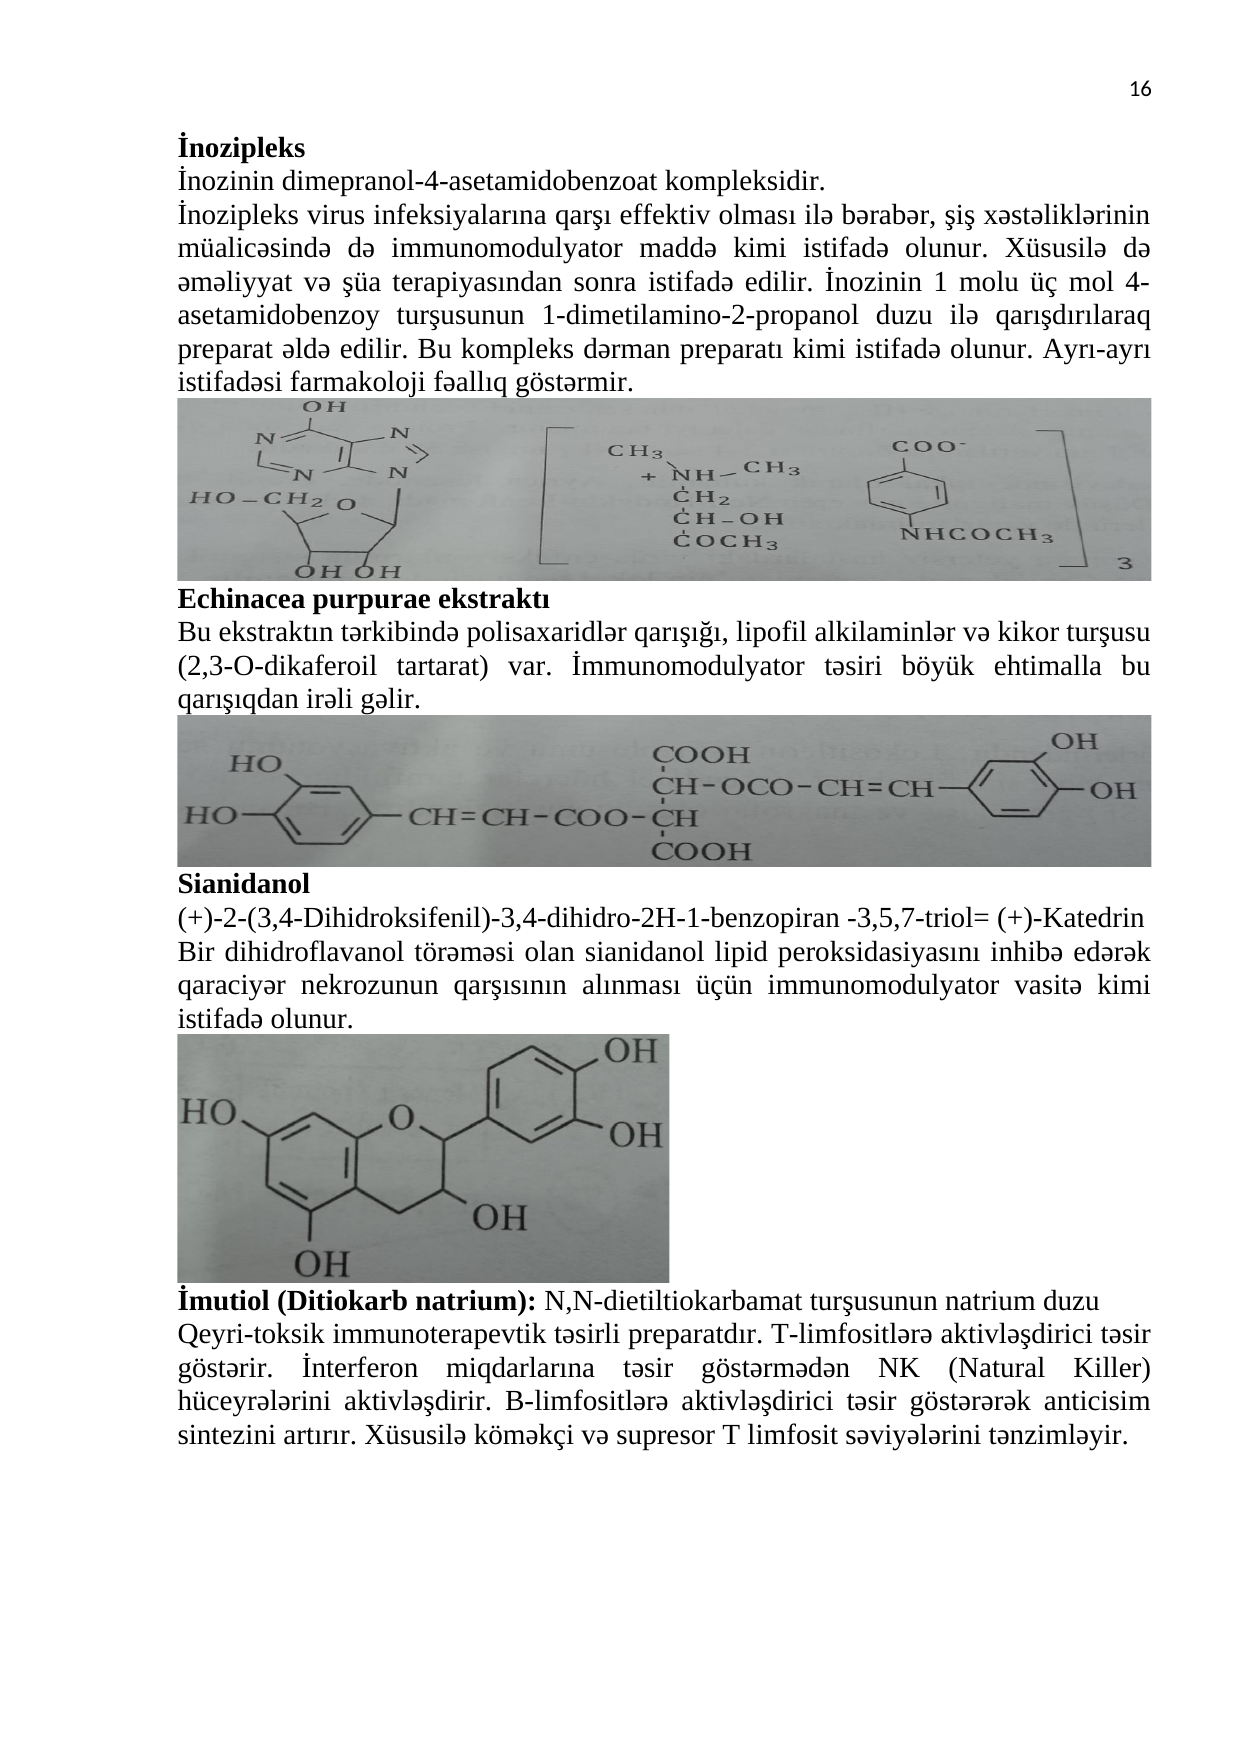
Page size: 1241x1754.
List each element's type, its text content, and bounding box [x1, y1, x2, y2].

picture [177, 715, 1152, 867]
text Sianidanol [177, 867, 1152, 900]
text (+)-2-(3,4-Dihidroksifenil)-3,4-dihidro-2H-1-benzopiran -3,5,7-triol= (+)-Katedrin [177, 900, 1152, 934]
picture [177, 1034, 670, 1283]
text İmutiol (Ditiokarb natrium): N,N-dietiltiokarbamat turşusunun natrium duzu [177, 1283, 1152, 1316]
text Qeyri-toksik immunoterapevtik təsirli preparatdır. T-limfositlərə aktivləşdirici təsir göstərir. İnterferon miqdarlarına təsir göstərmədən NK (Natural Killer) hüceyrələrini aktivləşdirir. B-limfositlərə aktivləşdirici təsir göstərərək anticisim sintezini artırır. Xüsusilə köməkçi və supresor T limfosit səviyələrini tənzimləyir. [177, 1316, 1152, 1451]
text Bu ekstraktın tərkibində polisaxaridlər qarışığı, lipofil alkilaminlər və kikor turşusu (2,3-O-dikaferoil tartarat) var. İmmunomodulyator təsiri böyük ehtimalla bu qarışıqdan irəli gəlir. [177, 614, 1152, 715]
text İnozipleks [177, 130, 1152, 163]
text Echinacea purpurae ekstraktı [177, 581, 1152, 614]
text Bir dihidroflavanol törəməsi olan sianidanol lipid peroksidasiyasını inhibə edərək qaraciyər nekrozunun qarşısının alınması üçün immunomodulyator vasitə kimi istifadə olunur. [177, 934, 1152, 1034]
text İnozinin dimepranol-4-asetamidobenzoat kompleksidir. [177, 163, 1152, 197]
picture [177, 398, 1152, 581]
text İnozipleks virus infeksiyalarına qarşı effektiv olması ilə bərabər, şiş xəstəliklərinin müalicəsində də immunomodulyator maddə kimi istifadə olunur. Xüsusilə də əməliyyat və şüa terapiyasından sonra istifadə edilir. İnozinin 1 molu üç mol 4-asetamidobenzoy turşusunun 1-dimetilamino-2-propanol duzu ilə qarışdırılaraq preparat əldə edilir. Bu kompleks dərman preparatı kimi istifadə olunur. Ayrı-ayrı istifadəsi farmakoloji fəallıq göstərmir. [177, 197, 1152, 398]
